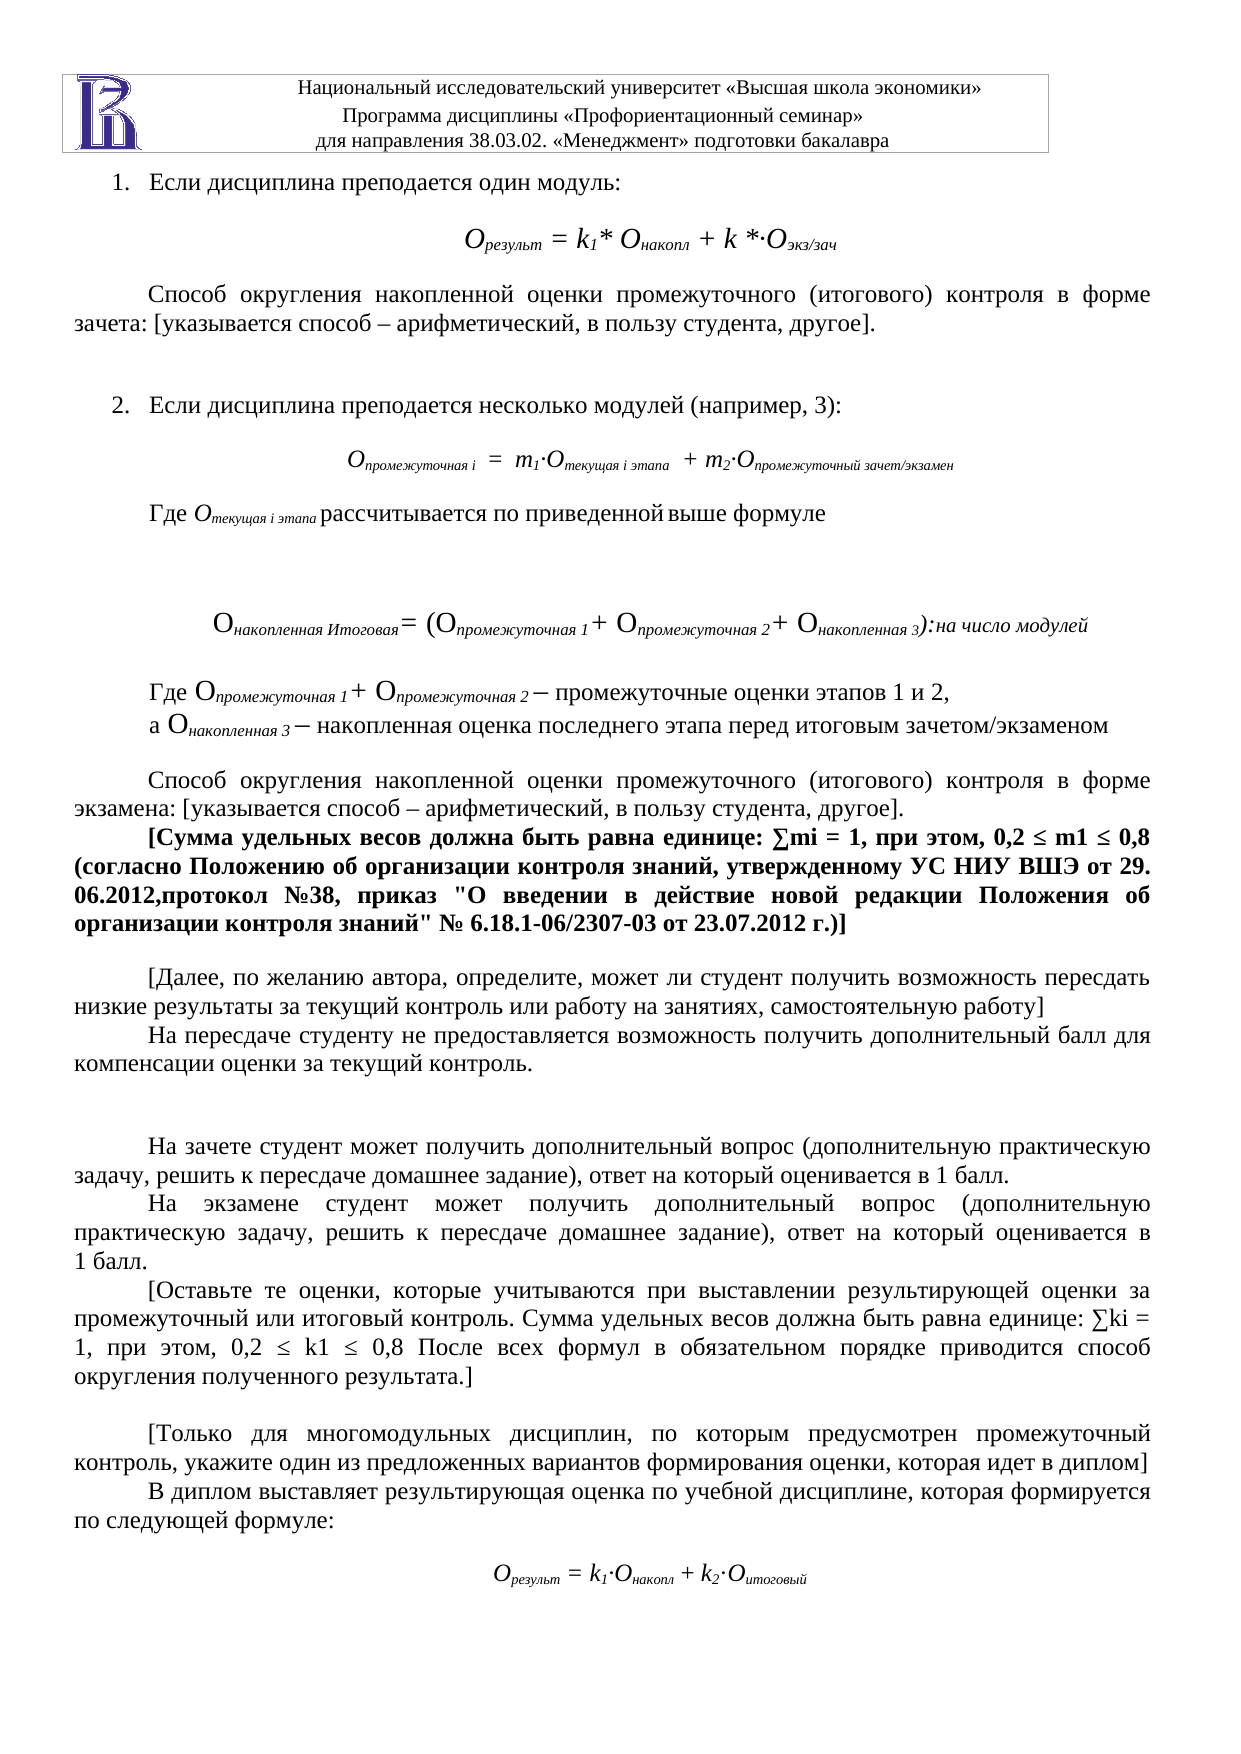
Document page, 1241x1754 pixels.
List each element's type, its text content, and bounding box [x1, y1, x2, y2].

text Орезульт = k1·Онакопл + k2·Оитоговый [74, 1558, 1152, 1587]
text Орезульт = k1* Онакопл + k *·Оэкз/зач [149, 221, 1152, 254]
text [Оставьте те оценки, которые учитываются при выставлении результирующей оценки за промежуточный или итоговый контроль. Сумма удельных весов должна быть равна единице: ∑ki = 1, при этом, 0,2 ≤ k1 ≤ 0,8 После всех формул в обязательном порядке приводится способ округления полученного результата.] [74, 1275, 1152, 1390]
text В диплом выставляет результирующая оценка по учебной дисциплине, которая формируется по следующей формуле: [74, 1476, 1152, 1533]
text На экзамене студент может получить дополнительный вопрос (дополнительную практическую задачу, решить к пересдаче домашнее задание), ответ на который оценивается в 1 балл. [74, 1188, 1152, 1275]
text На зачете студент может получить дополнительный вопрос (дополнительную практическую задачу, решить к пересдаче домашнее задание), ответ на который оценивается в 1 балл. [74, 1131, 1152, 1188]
list Онакопленная Итоговая= (Опромежуточная 1+ Опромежуточная 2+ Онакопленная 3):на число модулей [149, 606, 1152, 639]
picture [73, 74, 143, 150]
text Где Отекущая i этапа рассчитывается по приведенной выше формуле [149, 498, 1152, 527]
text Способ округления накопленной оценки промежуточного (итогового) контроля в форме экзамена: [указывается способ – арифметический, в пользу студента, другое]. [74, 765, 1152, 822]
text Опромежуточная i = m1·Отекущая i этапа + m2·Опромежуточный зачет/экзамен [149, 444, 1152, 473]
list Где Опромежуточная 1+ Опромежуточная 2 – промежуточные оценки этапов 1 и 2, а Онакопленная 3 – накопленная оценка последнего этапа перед итоговым зачетом/экзаменом [149, 673, 1152, 740]
text Способ округления накопленной оценки промежуточного (итогового) контроля в форме зачета: [указывается способ – арифметический, в пользу студента, другое]. [74, 279, 1152, 337]
list Если дисциплина преподается один модуль: [111, 167, 1152, 196]
list Если дисциплина преподается несколько модулей (например, 3): [111, 391, 1152, 419]
text На пересдаче студенту не предоставляется возможность получить дополнительный балл для компенсации оценки за текущий контроль. [74, 1020, 1152, 1077]
